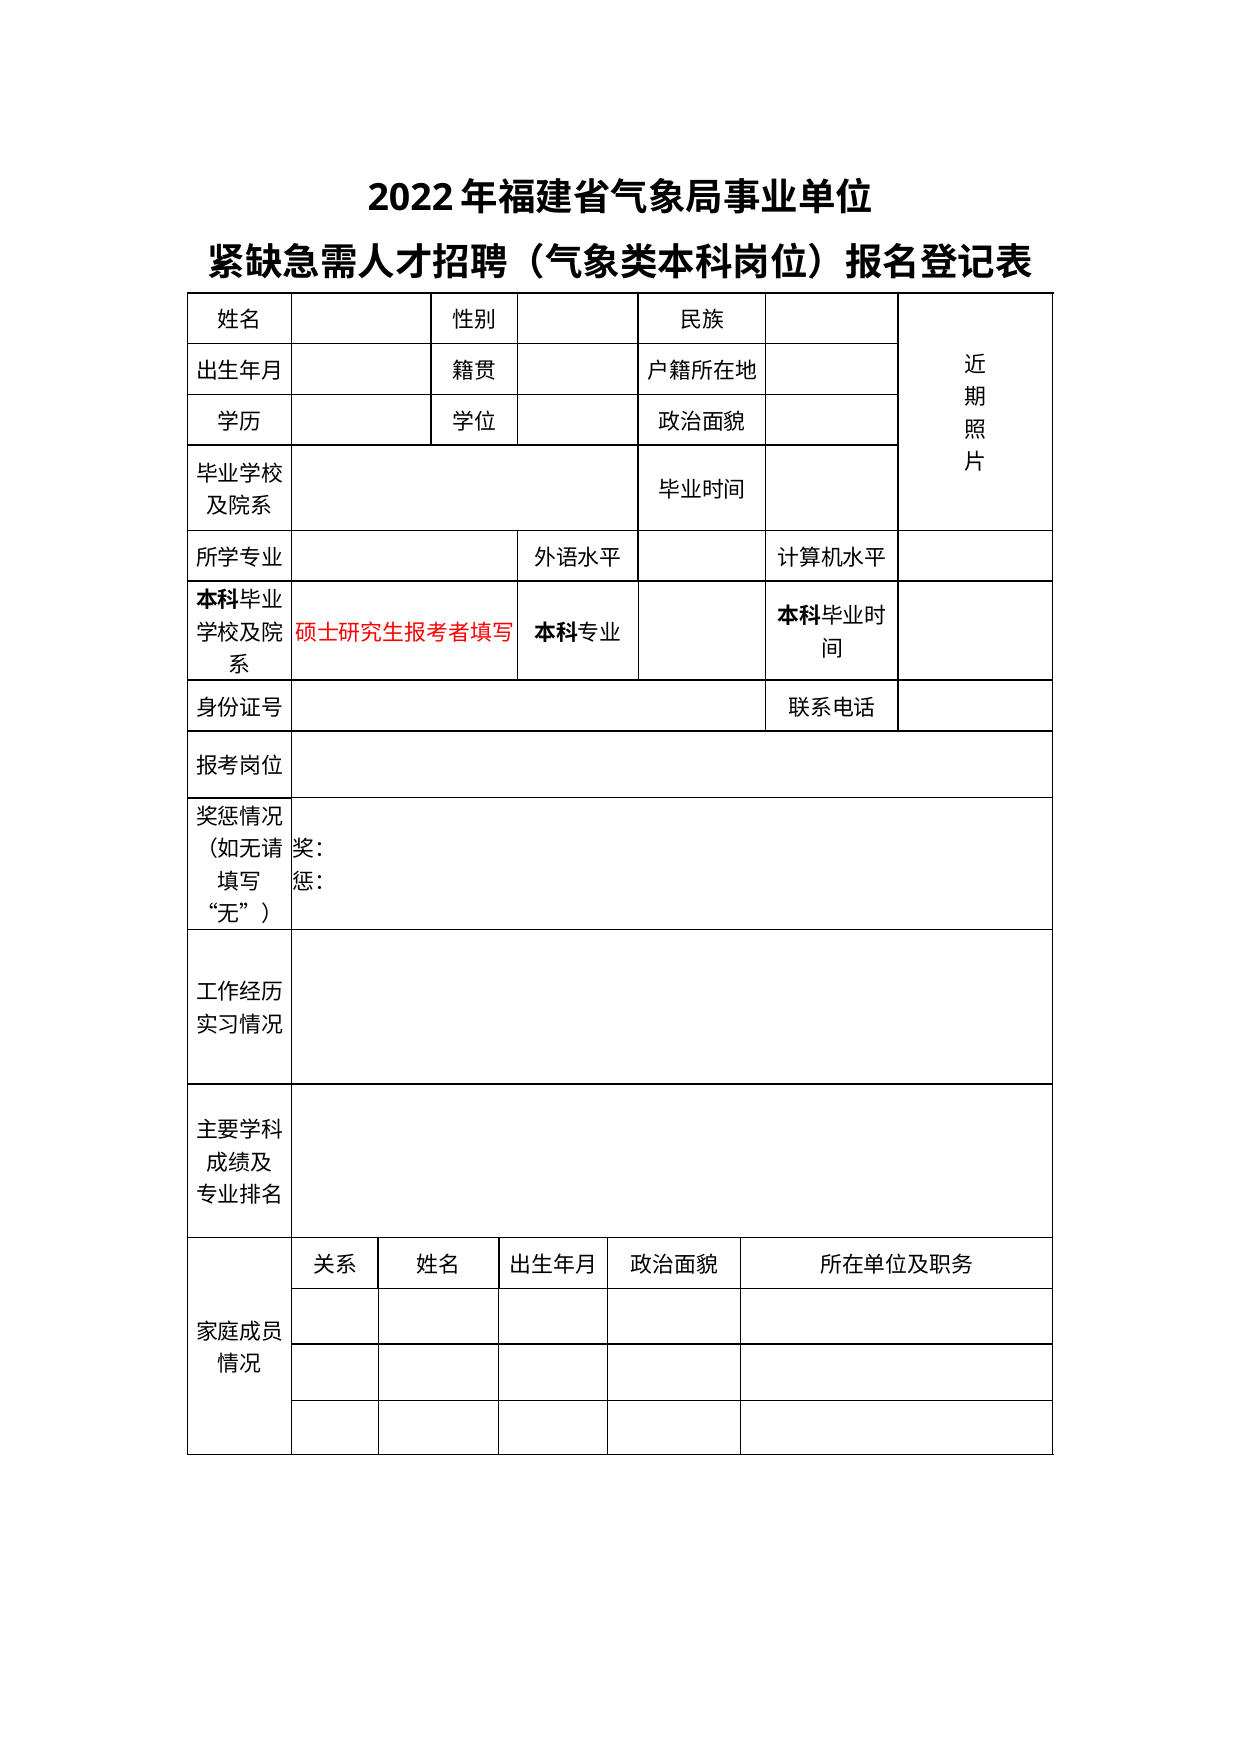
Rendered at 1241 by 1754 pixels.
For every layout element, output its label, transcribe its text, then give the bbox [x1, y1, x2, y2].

table_cell 主要学科 成绩及 专业排名 [188, 1085, 291, 1237]
table_header [766, 294, 897, 343]
table_header 近 期 照 片 [899, 294, 1052, 529]
table_cell 学历 [188, 395, 291, 444]
table_cell [766, 395, 897, 444]
table_cell [741, 1401, 1052, 1454]
table_cell 籍贯 [432, 344, 517, 393]
table_cell 政治面貌 [639, 395, 765, 444]
table_cell [292, 732, 1052, 797]
table_cell 外语水平 [518, 531, 637, 580]
table_cell 家庭成员 情况 [188, 1238, 291, 1454]
table_cell [899, 681, 1052, 730]
table_cell [518, 344, 637, 393]
table_cell [499, 1345, 607, 1400]
table_cell [292, 681, 765, 730]
table_cell 工作经历 实习情况 [188, 930, 291, 1083]
table_cell [292, 930, 1052, 1083]
table_cell [292, 531, 517, 580]
table_cell 报考岗位 [188, 732, 291, 797]
table_cell 身份证号 [188, 681, 291, 730]
table_cell [292, 344, 430, 393]
table_cell [899, 531, 1052, 580]
table_cell [379, 1345, 498, 1400]
table_cell 关系 [292, 1238, 377, 1287]
table_cell 政治面貌 [608, 1238, 740, 1287]
table_cell [741, 1345, 1052, 1400]
table_cell [499, 1401, 607, 1454]
table_cell [292, 1289, 378, 1343]
table_cell [292, 1345, 378, 1400]
table_cell [292, 1085, 1052, 1237]
table_header 性别 [432, 294, 517, 343]
table_cell [292, 395, 430, 444]
table_cell 毕业时间 [639, 446, 765, 529]
table_cell [608, 1289, 740, 1343]
table_cell [766, 344, 897, 393]
table_cell 硕士研究生报考者填写 [292, 582, 517, 679]
table_cell 本科毕业时间 [766, 582, 897, 679]
table_cell 学位 [432, 395, 517, 444]
text 紧缺急需人才招聘（气象类本科岗位）报名登记表 [187, 227, 1053, 292]
table_cell [499, 1289, 607, 1343]
table_cell [518, 395, 637, 444]
table_cell 姓名 [379, 1238, 498, 1287]
table_header [518, 294, 637, 343]
table_cell 所在单位及职务 [741, 1238, 1052, 1287]
table_header [292, 294, 430, 343]
table_cell 本科专业 [518, 582, 638, 679]
table_cell [766, 446, 897, 529]
table_cell [639, 531, 765, 580]
table_cell 所学专业 [188, 531, 291, 580]
table_header 姓名 [188, 294, 291, 343]
table_cell 奖惩情况 （如无请填写“无”） [188, 799, 291, 928]
table_cell 毕业学校 及院系 [188, 446, 291, 529]
table_cell 联系电话 [766, 681, 897, 730]
text 2022年福建省气象局事业单位 [187, 162, 1053, 227]
table_cell [379, 1401, 498, 1454]
table_cell 计算机水平 [766, 531, 897, 580]
table_cell [292, 1401, 378, 1454]
table_header 民族 [639, 294, 765, 343]
table_cell [899, 582, 1052, 679]
table_cell [639, 582, 765, 679]
table_cell [292, 446, 637, 529]
table_cell [379, 1289, 498, 1343]
table_cell 出生年月 [188, 344, 291, 393]
table_cell 本科毕业学校及院系 [188, 582, 291, 679]
table_cell [608, 1401, 740, 1454]
table_cell 出生年月 [500, 1238, 607, 1287]
table_cell 户籍所在地 [639, 344, 765, 393]
table_cell 奖： 惩： [292, 798, 1052, 928]
table_cell [741, 1289, 1052, 1343]
table_cell [608, 1345, 740, 1400]
